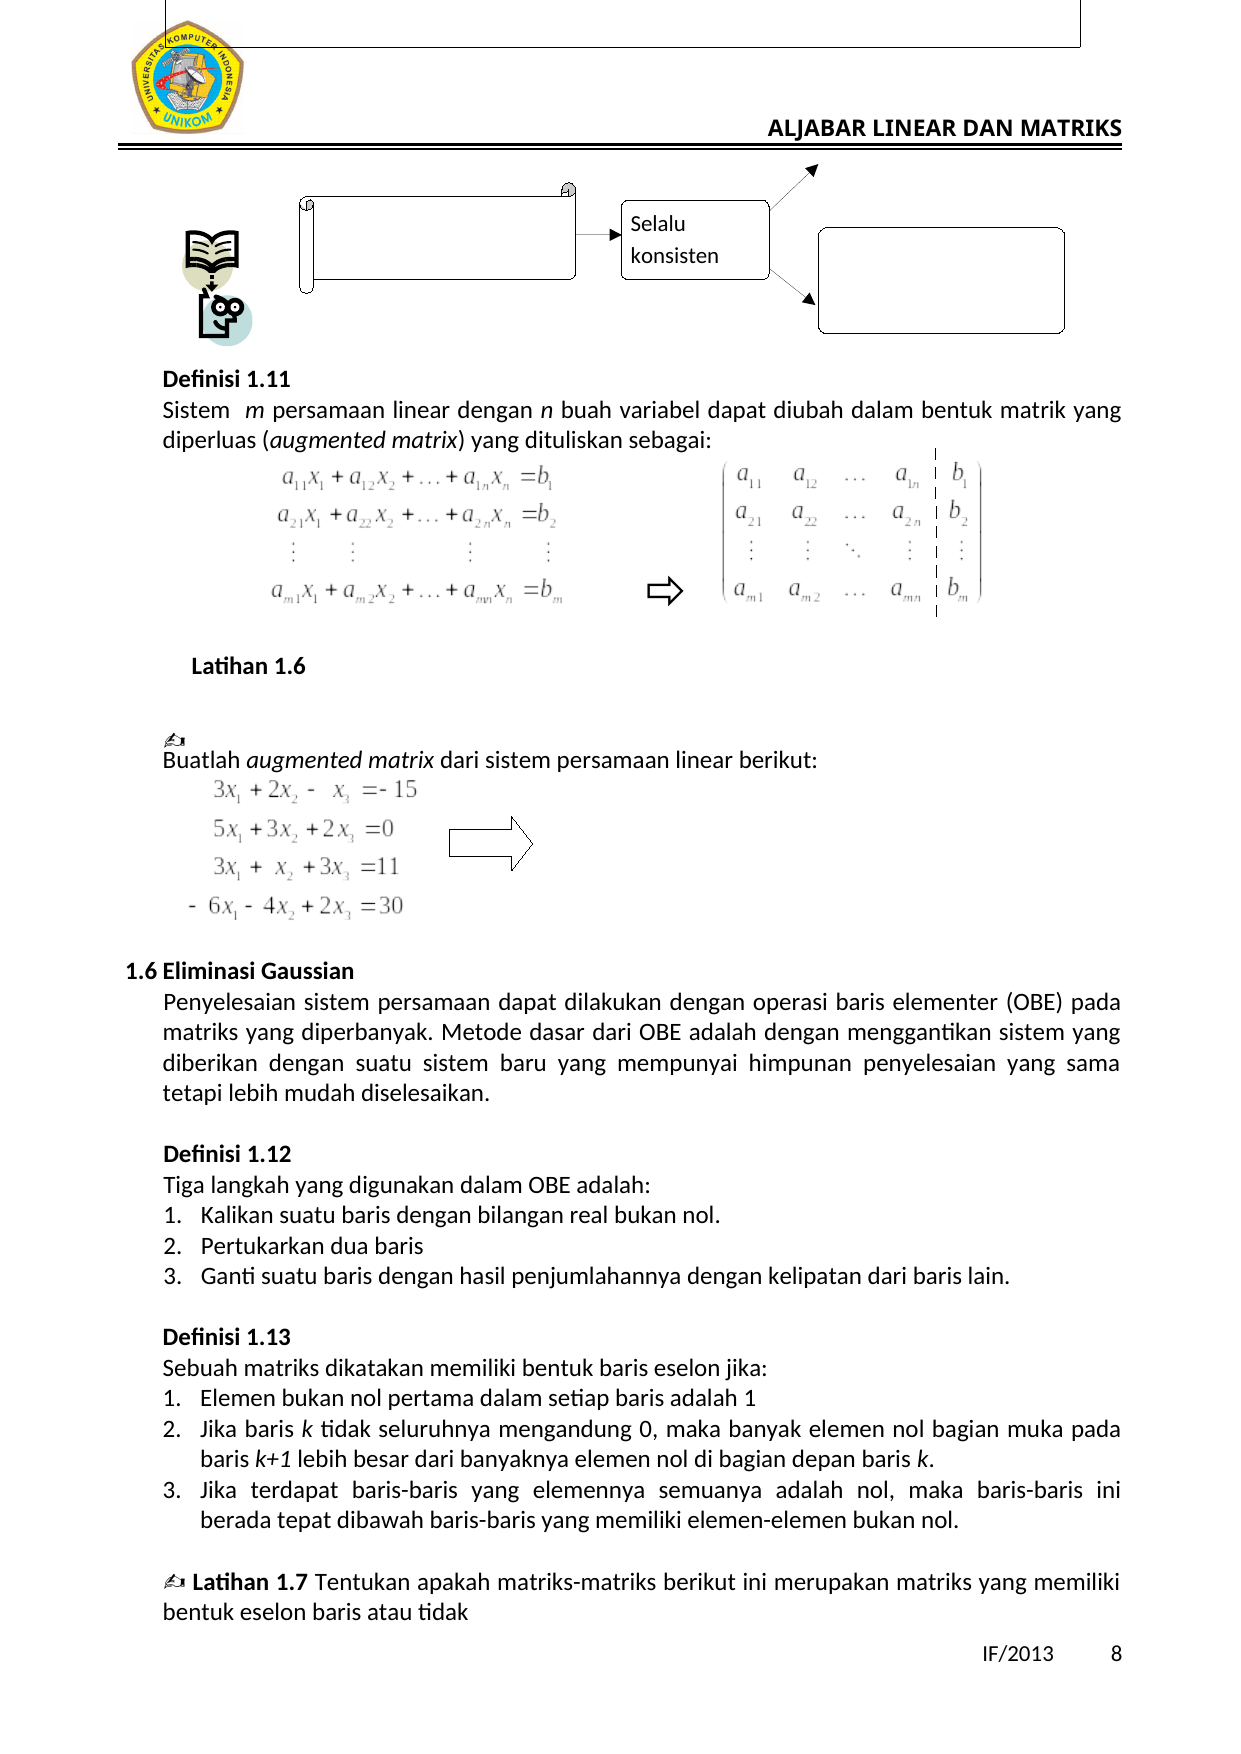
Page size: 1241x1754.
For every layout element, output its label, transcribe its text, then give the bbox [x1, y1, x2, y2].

text Penyelesaian sistem persamaan dapat dilakukan dengan operasi baris elementer (OBE) pada matriks yang diperbanyak. Metode dasar dari OBE adalah dengan menggantikan sistem yang diberikan dengan suatu sistem baru yang mempunyai himpunan penyelesaian yang sama tetapi lebih mudah diselesaikan. [162, 986, 1122, 1108]
text Sebuah matriks dikatakan memiliki bentuk baris eselon jika: [125, 1352, 1122, 1383]
list Elemen bukan nol pertama dalam setiap baris adalah 1 [162, 1383, 1122, 1413]
list Kalikan suatu baris dengan bilangan real bukan nol. [163, 1199, 1122, 1230]
list Eliminasi Gaussian [125, 955, 1122, 986]
list Pertukarkan dua baris [163, 1230, 1122, 1261]
text Latihan 1.7 Tentukan apakah matriks-matriks berikut ini merupakan matriks yang memiliki bentuk eselon baris atau tidak [162, 1566, 1122, 1627]
text Latihan 1.6 [162, 650, 1122, 744]
text Definisi 1.13 [125, 1322, 1122, 1352]
list Jika terdapat baris-baris yang elemennya semuanya adalah nol, maka baris-baris ini berada tepat dibawah baris-baris yang memiliki elemen-elemen bukan nol. [162, 1474, 1122, 1535]
picture [131, 20, 244, 134]
list Jika baris k tidak seluruhnya mengandung 0, maka banyak elemen nol bagian muka pada baris k+1 lebih besar dari banyaknya elemen nol di bagian depan baris k. [162, 1413, 1122, 1474]
text Buatlah augmented matrix dari sistem persamaan linear berikut: [162, 744, 1122, 775]
picture [157, 48, 214, 110]
picture [166, 20, 244, 47]
text Tiga langkah yang digunakan dalam OBE adalah: [162, 1169, 1122, 1199]
list Ganti suatu baris dengan hasil penjumlahannya dengan kelipatan dari baris lain. [163, 1261, 1122, 1291]
text Sistem m persamaan linear dengan n buah variabel dapat diubah dalam bentuk matrik yang diperluas (augmented matrix) yang dituliskan sebagai: [162, 394, 1122, 455]
text Definisi 1.12 [162, 1138, 1122, 1169]
text Definisi 1.11 [162, 363, 1122, 394]
